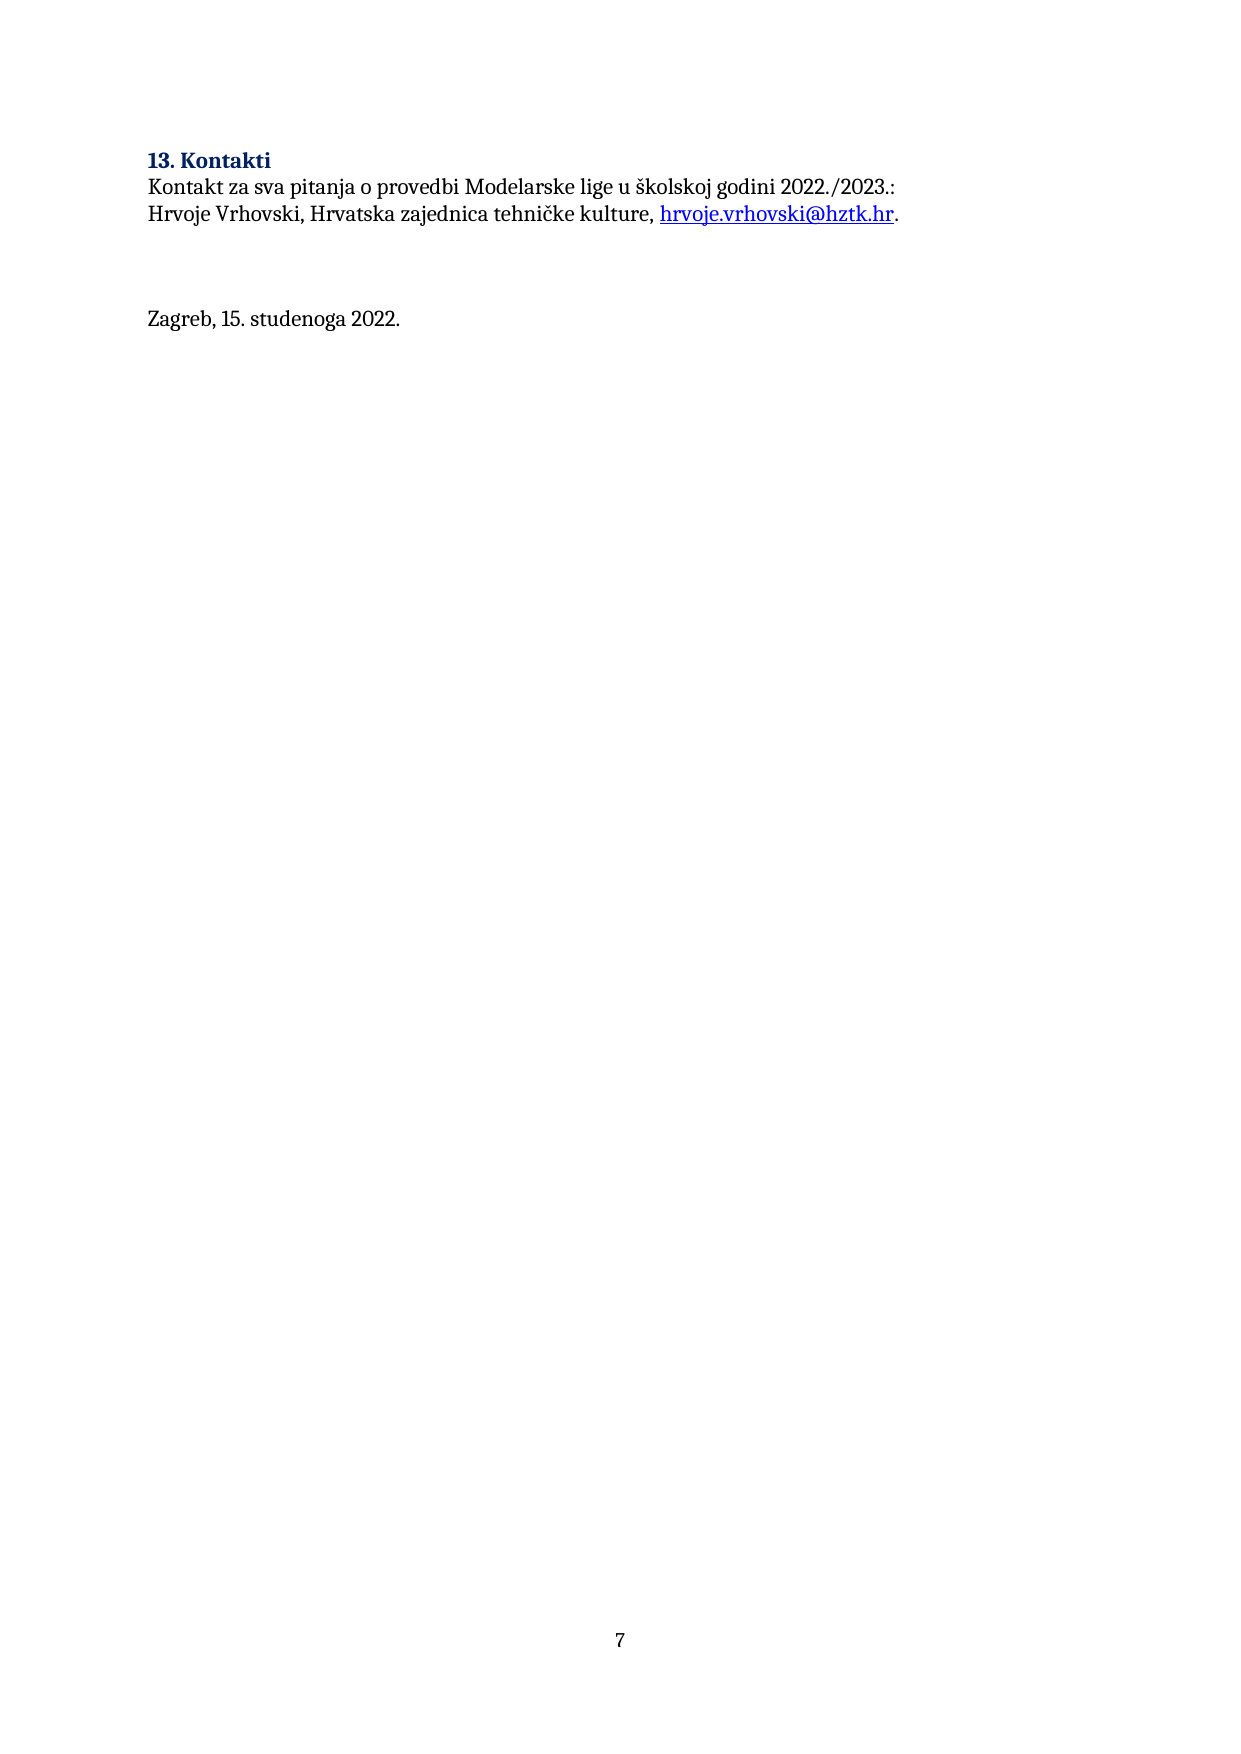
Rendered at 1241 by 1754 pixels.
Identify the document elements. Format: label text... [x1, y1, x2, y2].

text Kontakt za sva pitanja o provedbi Modelarske lige u školskoj godini 2022./2023.: [148, 174, 1093, 200]
text Hrvoje Vrhovski, Hrvatska zajednica tehničke kulture, hrvoje.vrhovski@hztk.hr. [148, 200, 1093, 227]
text Zagreb, 15. studenoga 2022. [148, 306, 1093, 332]
text 13. Kontakti [148, 148, 1093, 174]
